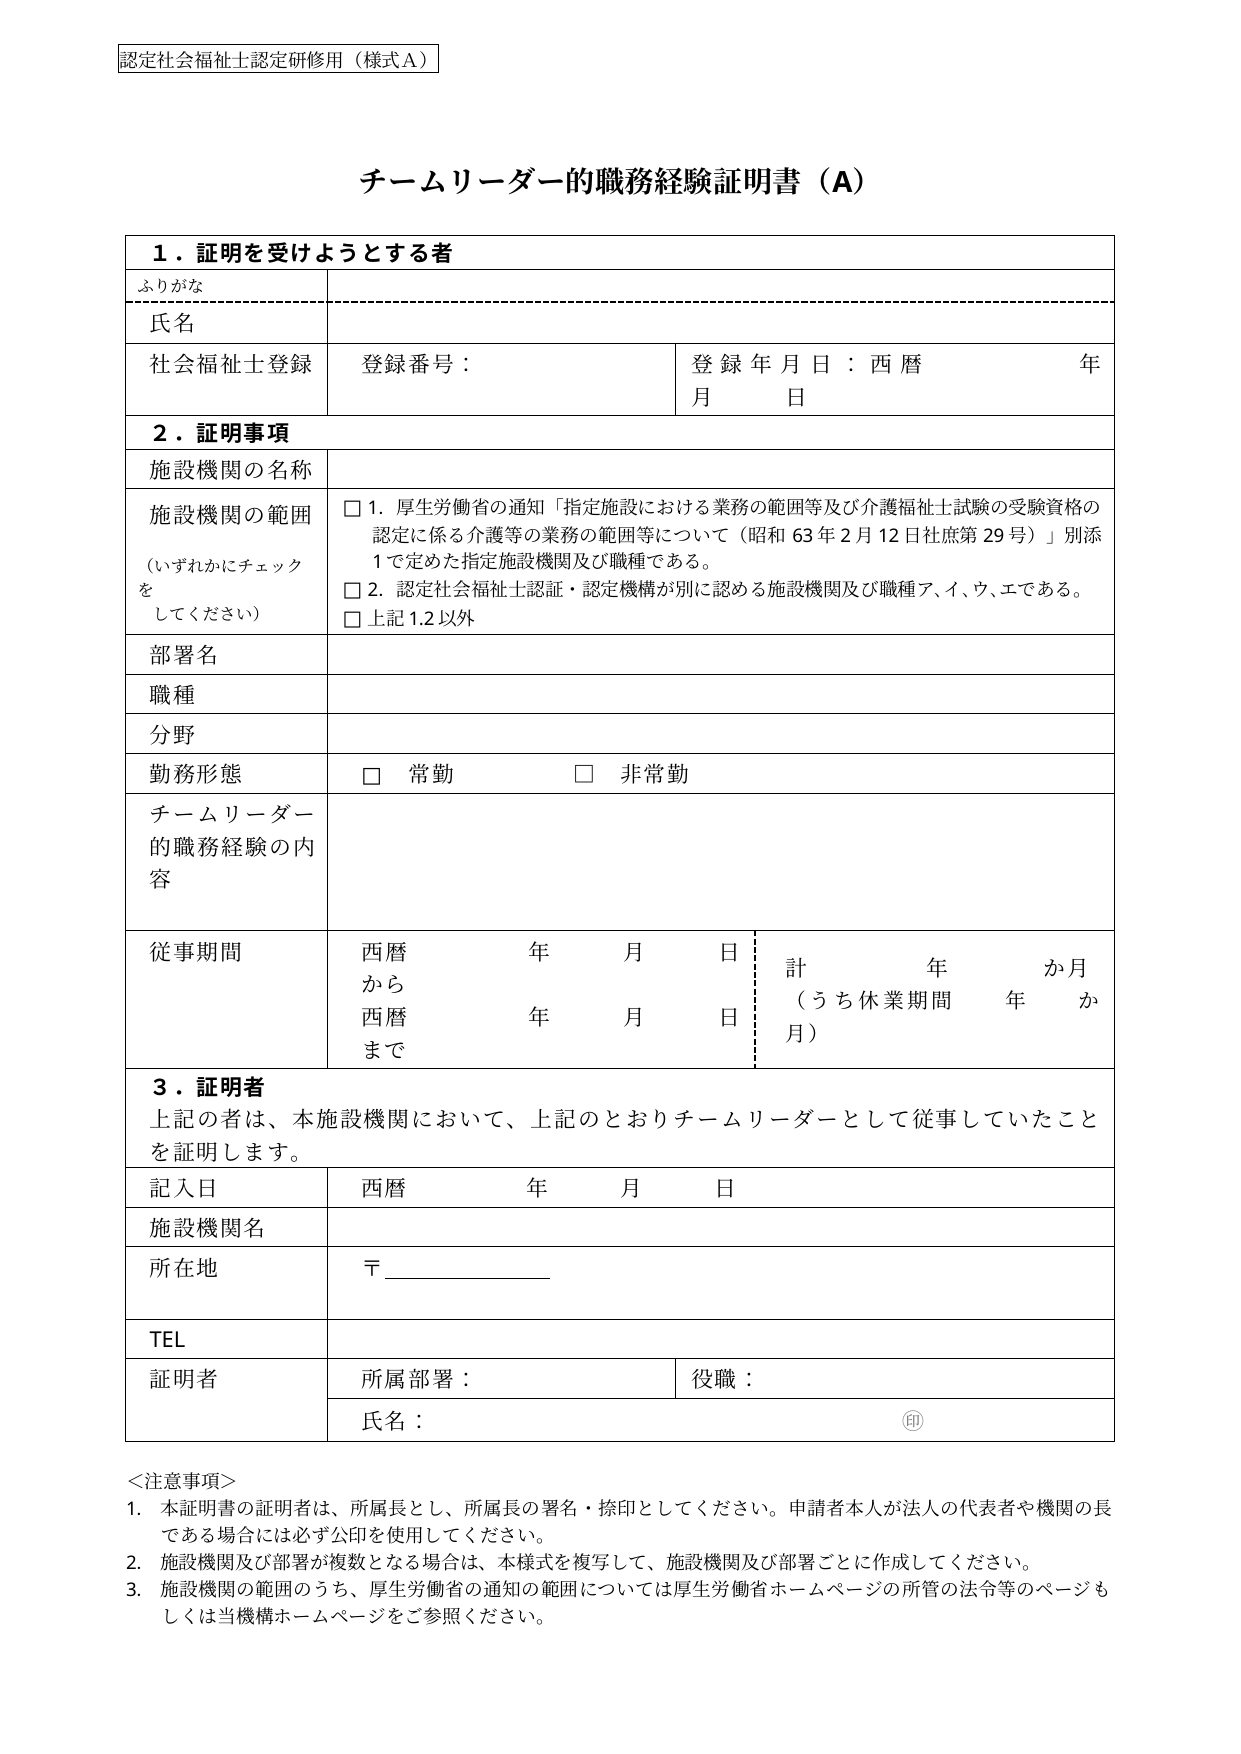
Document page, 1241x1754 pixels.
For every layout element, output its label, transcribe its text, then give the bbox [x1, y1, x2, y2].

table_cell 施設機関名 [126, 1208, 327, 1246]
table_cell 所属部署： [328, 1359, 675, 1398]
text チームリーダー的職務経験証明書（A） [126, 159, 1114, 201]
table_cell 社会福祉士登録 [126, 344, 327, 415]
table_cell [328, 1208, 1114, 1246]
table_cell 1．厚生労働省の通知「指定施設における業務の範囲等及び介護福祉士試験の受験資格の認定に係る介護等の業務の範囲等について（昭和63年2月12日社庶第29号）」別添1で定めた指定施設機関及び職種である。 2．認定社会福祉士認証・認定機構が別に認める施設機関及び職種ア､イ､ウ､エである。 上記1.2以外 [328, 489, 1114, 634]
table_cell 計 年 か月 （うち休業期間 年 か月） [755, 931, 1114, 1068]
table_cell 勤務形態 [126, 754, 327, 792]
table_cell 部署名 [126, 635, 327, 674]
table_cell 職種 [126, 675, 327, 713]
table_header １．証明を受けようとする者 [126, 236, 1114, 269]
table_cell 西暦 年 月 日から 西暦 年 月 日まで [328, 931, 754, 1068]
table_cell 分野 [126, 714, 327, 753]
table_cell [328, 1320, 1114, 1358]
table_cell ふりがな [126, 270, 327, 301]
table_cell 記入日 [126, 1168, 327, 1207]
table_cell 証明者 [126, 1359, 327, 1441]
table_cell [328, 675, 1114, 713]
table_cell ２．証明事項 [126, 416, 1114, 448]
table_cell ３．証明者 上記の者は、本施設機関において、上記のとおりチームリーダーとして従事していたことを証明します。 [126, 1069, 1114, 1167]
table_cell 登録番号： [328, 344, 675, 415]
list 施設機関の範囲のうち、厚生労働省の通知の範囲については厚生労働省ホームページの所管の法令等のページもしくは当機構ホームページをご参照ください。 [126, 1575, 1114, 1629]
table_cell [328, 635, 1114, 674]
table_cell [328, 450, 1114, 488]
table_cell 役職： [676, 1359, 1114, 1398]
table_cell 従事期間 [126, 931, 327, 1068]
table_cell 施設機関の範囲 （いずれかにチェックを してください） [126, 489, 327, 634]
table_cell 所在地 [126, 1247, 327, 1318]
table_cell 登録年月日：西暦 年 月 日 [676, 344, 1114, 415]
table_cell 西暦 年 月 日 [328, 1168, 1114, 1207]
table_cell [328, 794, 1114, 930]
table_cell □ 常勤 □ 非常勤 [328, 754, 1114, 792]
table_cell [328, 270, 1114, 301]
table_cell 氏名： [328, 1399, 891, 1441]
list 施設機関及び部署が複数となる場合は、本様式を複写して、施設機関及び部署ごとに作成してください。 [126, 1548, 1114, 1575]
text ＜注意事項＞ [126, 1467, 1114, 1494]
table_cell [328, 714, 1114, 753]
table_cell 施設機関の名称 [126, 450, 327, 488]
table_cell チームリーダー的職務経験の内容 [126, 794, 327, 930]
table_cell TEL [126, 1320, 327, 1358]
list 本証明書の証明者は、所属長とし、所属長の署名・捺印としてください。申請者本人が法人の代表者や機関の長である場合には必ず公印を使用してください。 [126, 1494, 1114, 1548]
table_cell ㊞ [891, 1399, 1114, 1441]
table_cell 〒 [328, 1247, 1114, 1318]
table_cell [328, 301, 1114, 342]
table_cell 氏名 [126, 301, 327, 342]
